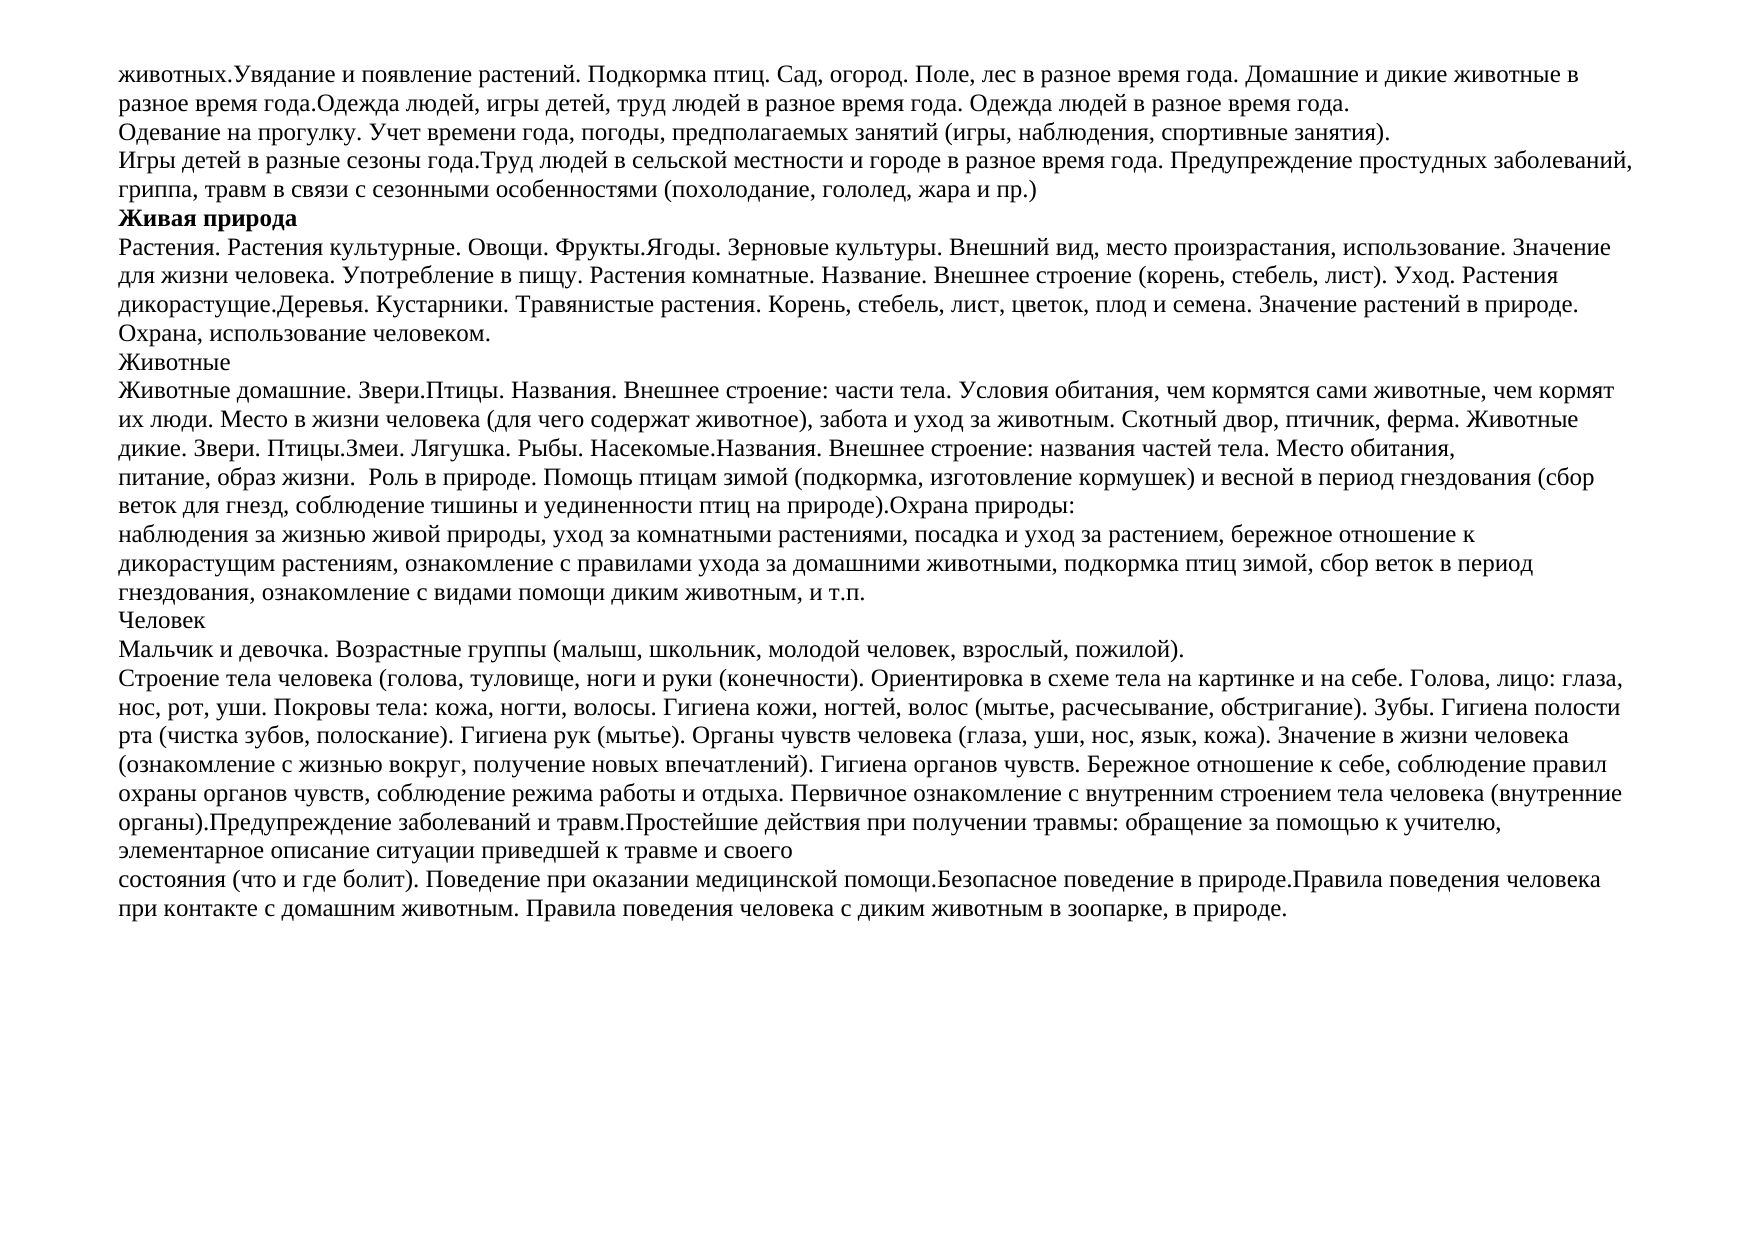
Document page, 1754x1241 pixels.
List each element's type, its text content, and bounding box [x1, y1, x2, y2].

text Игры детей в разные сезоны года.Труд людей в сельской местности и городе в разное время года. Предупреждение простудных заболеваний, гриппа, травм в связи с сезонными особенностями (похолодание, гололед, жара и пр.) [118, 145, 1636, 203]
text питание, образ жизни. Роль в природе. Помощь птицам зимой (подкормка, изготовление кормушек) и весной в период гнездования (сбор веток для гнезд, соблюдение тишины и уединенности птиц на природе).Охрана природы: [118, 462, 1636, 519]
text Животные домашние. Звери.Птицы. Названия. Внешнее строение: части тела. Условия обитания, чем кормятся сами животные, чем кормят их люди. Место в жизни человека (для чего содержат животное), забота и уход за животным. Скотный двор, птичник, ферма. Животные дикие. Звери. Птицы.Змеи. Лягушка. Рыбы. Насекомые.Названия. Внешнее строение: названия частей тела. Место обитания, [118, 375, 1636, 462]
text состояния (что и где болит). Поведение при оказании медицинской помощи.Безопасное поведение в природе.Правила поведения человека при контакте с домашним животным. Правила поведения человека с диким животным в зоопарке, в природе. [118, 864, 1636, 922]
text Одевание на прогулку. Учет времени года, погоды, предполагаемых занятий (игры, наблюдения, спортивные занятия). [118, 117, 1636, 145]
text Животные [118, 347, 1636, 375]
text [118, 59, 1636, 117]
text Строение тела человека (голова, туловище, ноги и руки (конечности). Ориентировка в схеме тела на картинке и на себе. Голова, лицо: глаза, нос, рот, уши. Покровы тела: кожа, ногти, волосы. Гигиена кожи, ногтей, волос (мытье, расчесывание, обстригание). Зубы. Гигиена полости рта (чистка зубов, полоскание). Гигиена рук (мытье). Органы чувств человека (глаза, уши, нос, язык, кожа). Значение в жизни человека (ознакомление с жизнью вокруг, получение новых впечатлений). Гигиена органов чувств. Бережное отношение к себе, соблюдение правил охраны органов чувств, соблюдение режима работы и отдыха. Первичное ознакомление с внутренним строением тела человека (внутренние органы).Предупреждение заболеваний и травм.Простейшие действия при получении травмы: обращение за помощью к учителю, элементарное описание ситуации приведшей к травме и своего [118, 663, 1636, 864]
text Живая природа [118, 203, 1636, 232]
text Человек [118, 605, 1636, 634]
text наблюдения за жизнью живой природы, уход за комнатными растениями, посадка и уход за растением, бережное отношение к дикорастущим растениям, ознакомление с правилами ухода за домашними животными, подкормка птиц зимой, сбор веток в период гнездования, ознакомление с видами помощи диким животным, и т.п. [118, 519, 1636, 605]
text Растения. Растения культурные. Овощи. Фрукты.Ягоды. Зерновые культуры. Внешний вид, место произрастания, использование. Значение для жизни человека. Употребление в пищу. Растения комнатные. Название. Внешнее строение (корень, стебель, лист). Уход. Растения дикорастущие.Деревья. Кустарники. Травянистые растения. Корень, стебель, лист, цветок, плод и семена. Значение растений в природе. Охрана, использование человеком. [118, 232, 1636, 347]
text Мальчик и девочка. Возрастные группы (малыш, школьник, молодой человек, взрослый, пожилой). [118, 634, 1636, 663]
